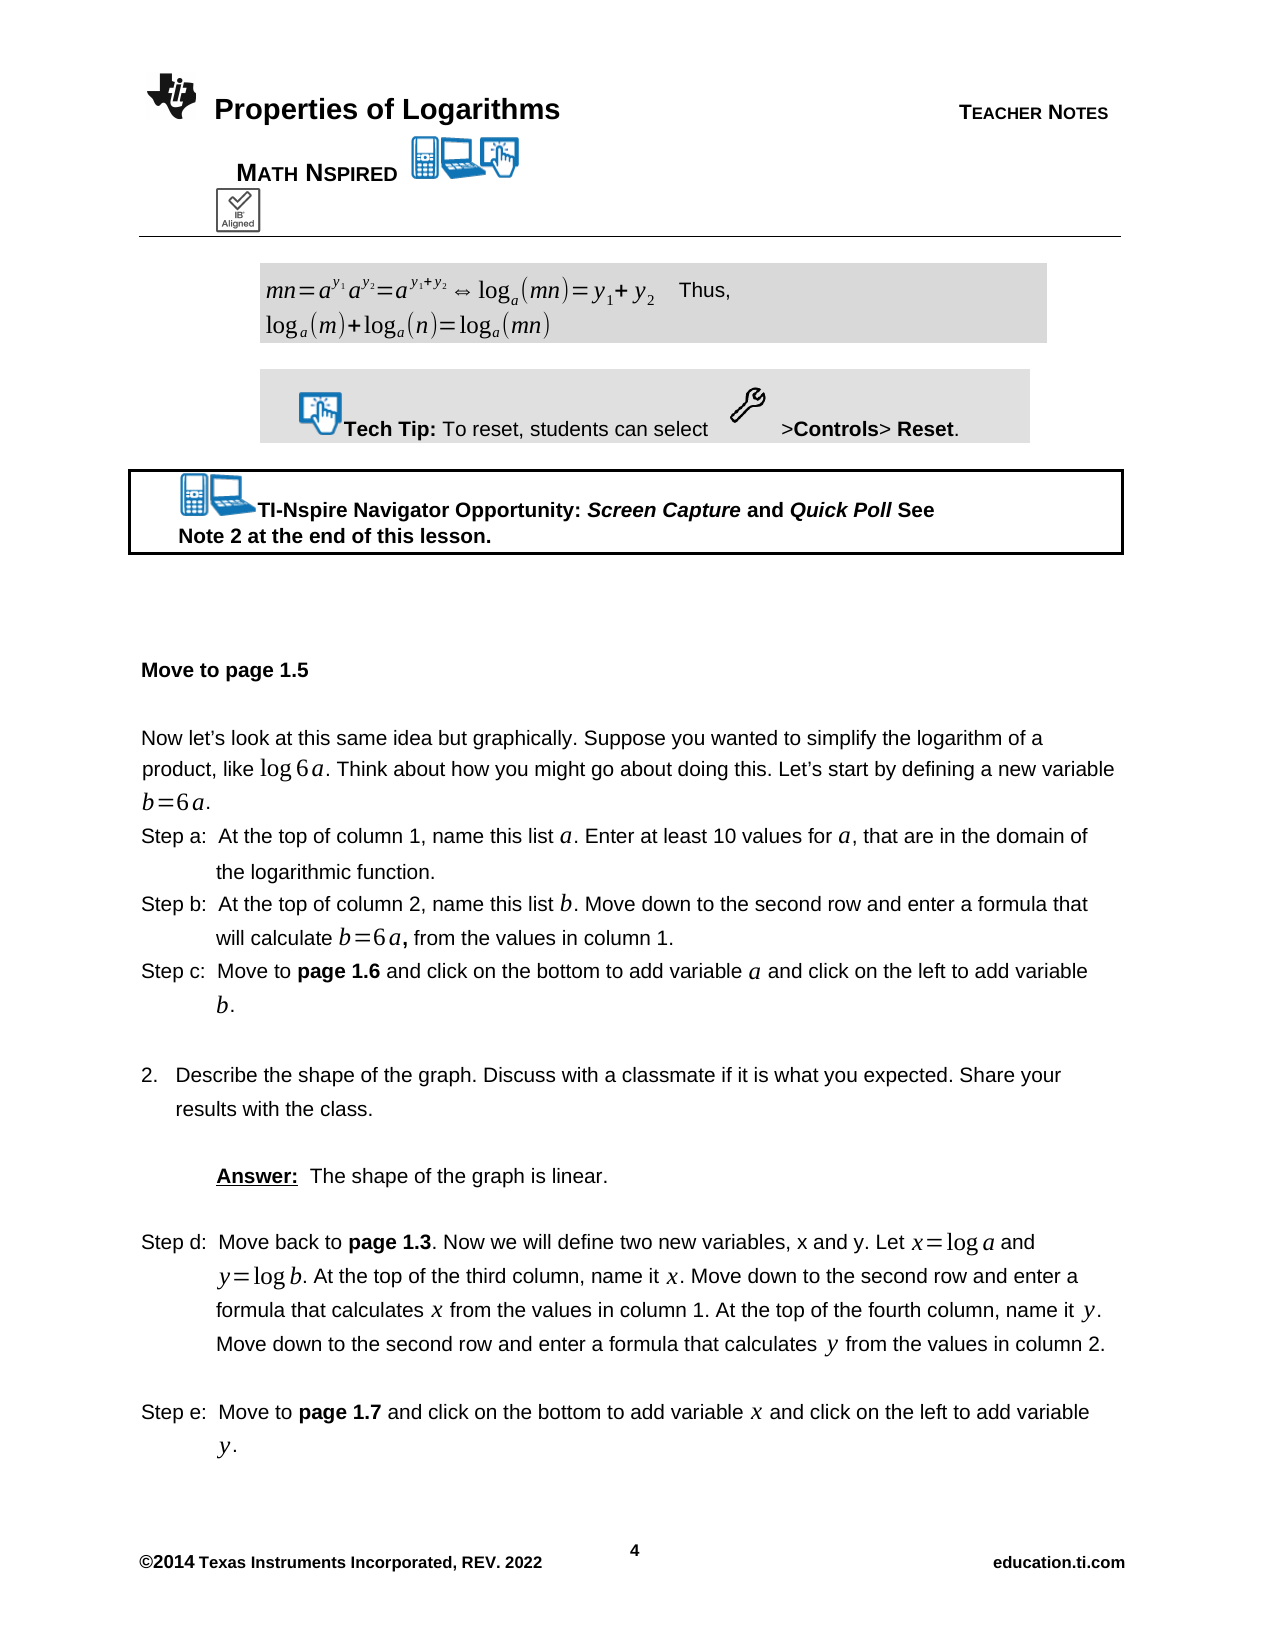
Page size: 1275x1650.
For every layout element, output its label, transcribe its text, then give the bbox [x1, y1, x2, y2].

text formula that calculates from the values in column 1. At the top of the fourth column, name it . [141, 1290, 1116, 1324]
picture [178, 471, 258, 518]
text Step c: Move to page 1.6 and click on the bottom to add variable and click on the left to add variable [141, 952, 1116, 985]
text Step b: At the top of column 2, name this list . Move down to the second row and enter a formula that [141, 884, 1116, 917]
picture [713, 369, 782, 437]
picture [409, 134, 522, 181]
text will calculate , from the values in column 1. [141, 918, 1116, 951]
picture [214, 186, 262, 234]
text . [141, 986, 1116, 1019]
text the logarithmic function. [141, 850, 1116, 884]
picture [297, 390, 344, 437]
text Now let’s look at this same idea but graphically. Suppose you wanted to simplify the logarithm of a product, like . Think about how you might go about doing this. Let’s start by defining a new variable . [141, 716, 1116, 816]
text Move to page 1.5 [141, 648, 1116, 682]
text . At the top of the third column, name it . Move down to the second row and enter a [141, 1257, 1116, 1290]
picture [146, 72, 197, 120]
table_header TI-Nspire Navigator Opportunity: Screen Capture and Quick Poll See Note 2 at the end of this lesson. [131, 472, 1121, 552]
text Step e: Move to page 1.7 and click on the bottom to add variable and click on the left to add variable [141, 1392, 1116, 1425]
text . [141, 1426, 1116, 1459]
text Step a: At the top of column 1, name this list . Enter at least 10 values for , that are in the domain of [141, 816, 1116, 850]
table_header Tech Tip: To reset, students can select >Controls> Reset. [260, 369, 1030, 443]
text Answer: The shape of the graph is linear. [141, 1155, 1116, 1188]
text Move down to the second row and enter a formula that calculates from the values in column 2. [141, 1324, 1116, 1358]
text 2. Describe the shape of the graph. Discuss with a classmate if it is what you expected. Share your [141, 1053, 1116, 1087]
text results with the class. [141, 1087, 1116, 1121]
text Step d: Move back to page 1.3. Now we will define two new variables, x and y. Let and [141, 1223, 1116, 1256]
